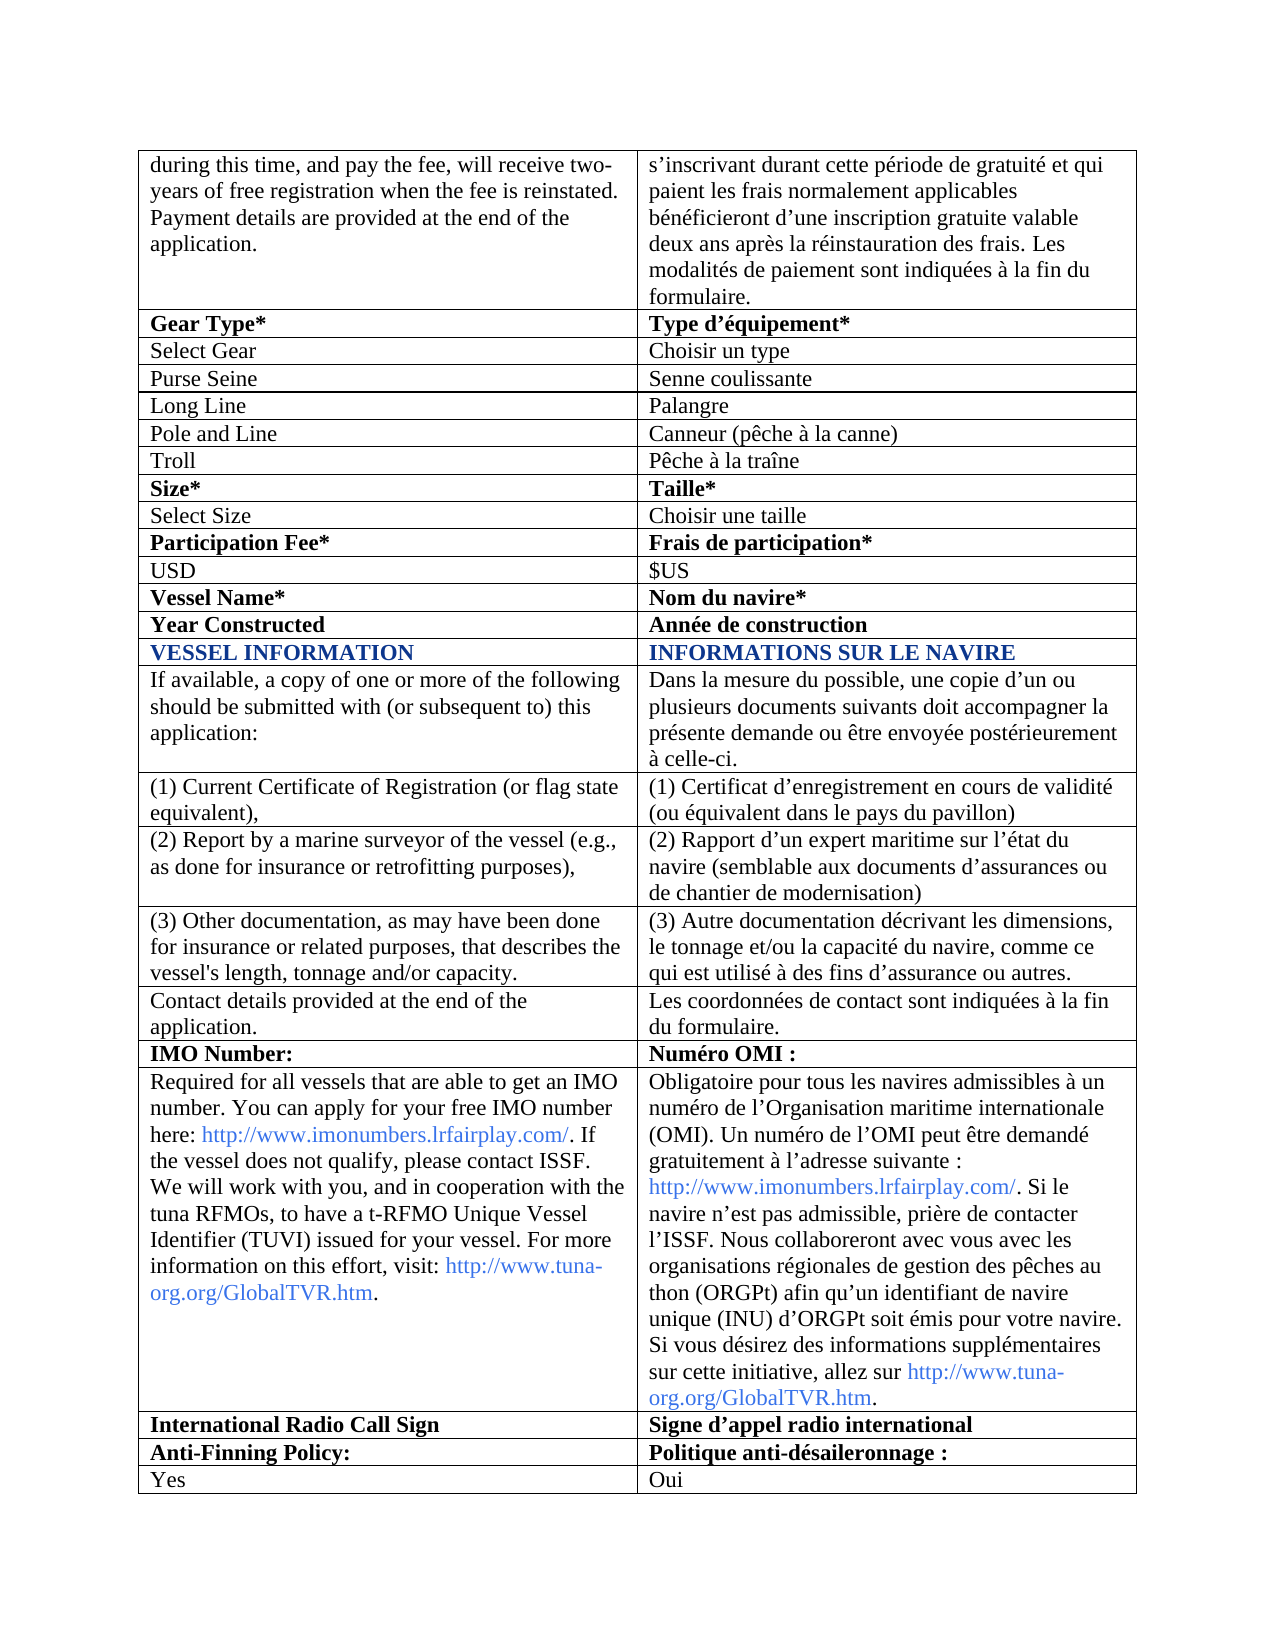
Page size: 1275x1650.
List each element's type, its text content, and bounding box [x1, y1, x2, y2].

table_cell Obligatoire pour tous les navires admissibles à un numéro de l’Organisation maritime internationale (OMI). Un numéro de l’OMI peut être demandé gratuitement à l’adresse suivante : http://www.imonumbers.lrfairplay.com/. Si le navire n’est pas admissible, prière de contacter l’ISSF. Nous collaboreront avec vous avec les organisations régionales de gestion des pêches au thon (ORGPt) afin qu’un identifiant de navire unique (INU) d’ORGPt soit émis pour votre navire. Si vous désirez des informations supplémentaires sur cette initiative, allez sur http://www.tuna-org.org/GlobalTVR.htm. [638, 1068, 1136, 1411]
table_cell (2) Rapport d’un expert maritime sur l’état du navire (semblable aux documents d’assurances ou de chantier de modernisation) [638, 827, 1136, 906]
table_cell Nom du navire* [638, 584, 1136, 611]
table_cell Anti-Finning Policy: [139, 1439, 637, 1465]
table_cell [139, 151, 637, 309]
table_cell USD [139, 557, 637, 583]
table_cell Choisir une taille [638, 502, 1136, 528]
table_cell Choisir un type [638, 338, 1136, 364]
table_cell Oui [638, 1466, 1136, 1493]
table_cell Les coordonnées de contact sont indiquées à la fin du formulaire. [638, 987, 1136, 1039]
table_cell Select Size [139, 502, 637, 528]
table_cell (3) Autre documentation décrivant les dimensions, le tonnage et/ou la capacité du navire, comme ce qui est utilisé à des fins d’assurance ou autres. [638, 907, 1136, 986]
table_cell Purse Seine [139, 365, 637, 391]
table_cell Yes [139, 1466, 637, 1493]
table_cell Année de construction [638, 612, 1136, 638]
table_cell INFORMATIONS SUR LE NAVIRE [638, 639, 1136, 665]
table_cell Politique anti-désaileronnage : [638, 1439, 1136, 1465]
table_cell (3) Other documentation, as may have been done for insurance or related purposes, that describes the vessel's length, tonnage and/or capacity. [139, 907, 637, 986]
table_cell IMO Number: [139, 1041, 637, 1067]
table_cell Gear Type* [139, 310, 637, 337]
table_cell Contact details provided at the end of the application. [139, 987, 637, 1039]
table_cell Palangre [638, 393, 1136, 419]
table_cell VESSEL INFORMATION [139, 639, 637, 665]
table_cell Pêche à la traîne [638, 447, 1136, 473]
table_cell Canneur (pêche à la canne) [638, 420, 1136, 446]
table_cell Select Gear [139, 338, 637, 364]
table_cell Signe d’appel radio international [638, 1412, 1136, 1438]
table_cell Year Constructed [139, 612, 637, 638]
table_cell Numéro OMI : [638, 1041, 1136, 1067]
table_cell Pole and Line [139, 420, 637, 446]
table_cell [638, 151, 1136, 309]
table_cell Troll [139, 447, 637, 473]
table_cell Taille* [638, 475, 1136, 501]
table_cell $US [638, 557, 1136, 583]
table_cell Vessel Name* [139, 584, 637, 611]
table_cell If available, a copy of one or more of the following should be submitted with (or subsequent to) this application: [139, 666, 637, 772]
table_cell (1) Current Certificate of Registration (or flag state equivalent), [139, 773, 637, 826]
table_cell Required for all vessels that are able to get an IMO number. You can apply for your free IMO number here: http://www.imonumbers.lrfairplay.com/. If the vessel does not qualify, please contact ISSF. We will work with you, and in cooperation with the tuna RFMOs, to have a t-RFMO Unique Vessel Identifier (TUVI) issued for your vessel. For more information on this effort, visit: http://www.tuna-org.org/GlobalTVR.htm. [139, 1068, 637, 1411]
table_cell Size* [139, 475, 637, 501]
table_cell Type d’équipement* [638, 310, 1136, 337]
table_cell Long Line [139, 393, 637, 419]
table_cell Senne coulissante [638, 365, 1136, 391]
table_cell International Radio Call Sign [139, 1412, 637, 1438]
table_cell Frais de participation* [638, 529, 1136, 556]
table_cell Dans la mesure du possible, une copie d’un ou plusieurs documents suivants doit accompagner la présente demande ou être envoyée postérieurement à celle-ci. [638, 666, 1136, 772]
table_cell Participation Fee* [139, 529, 637, 556]
table_cell (2) Report by a marine surveyor of the vessel (e.g., as done for insurance or retrofitting purposes), [139, 827, 637, 906]
table_cell (1) Certificat d’enregistrement en cours de validité (ou équivalent dans le pays du pavillon) [638, 773, 1136, 826]
